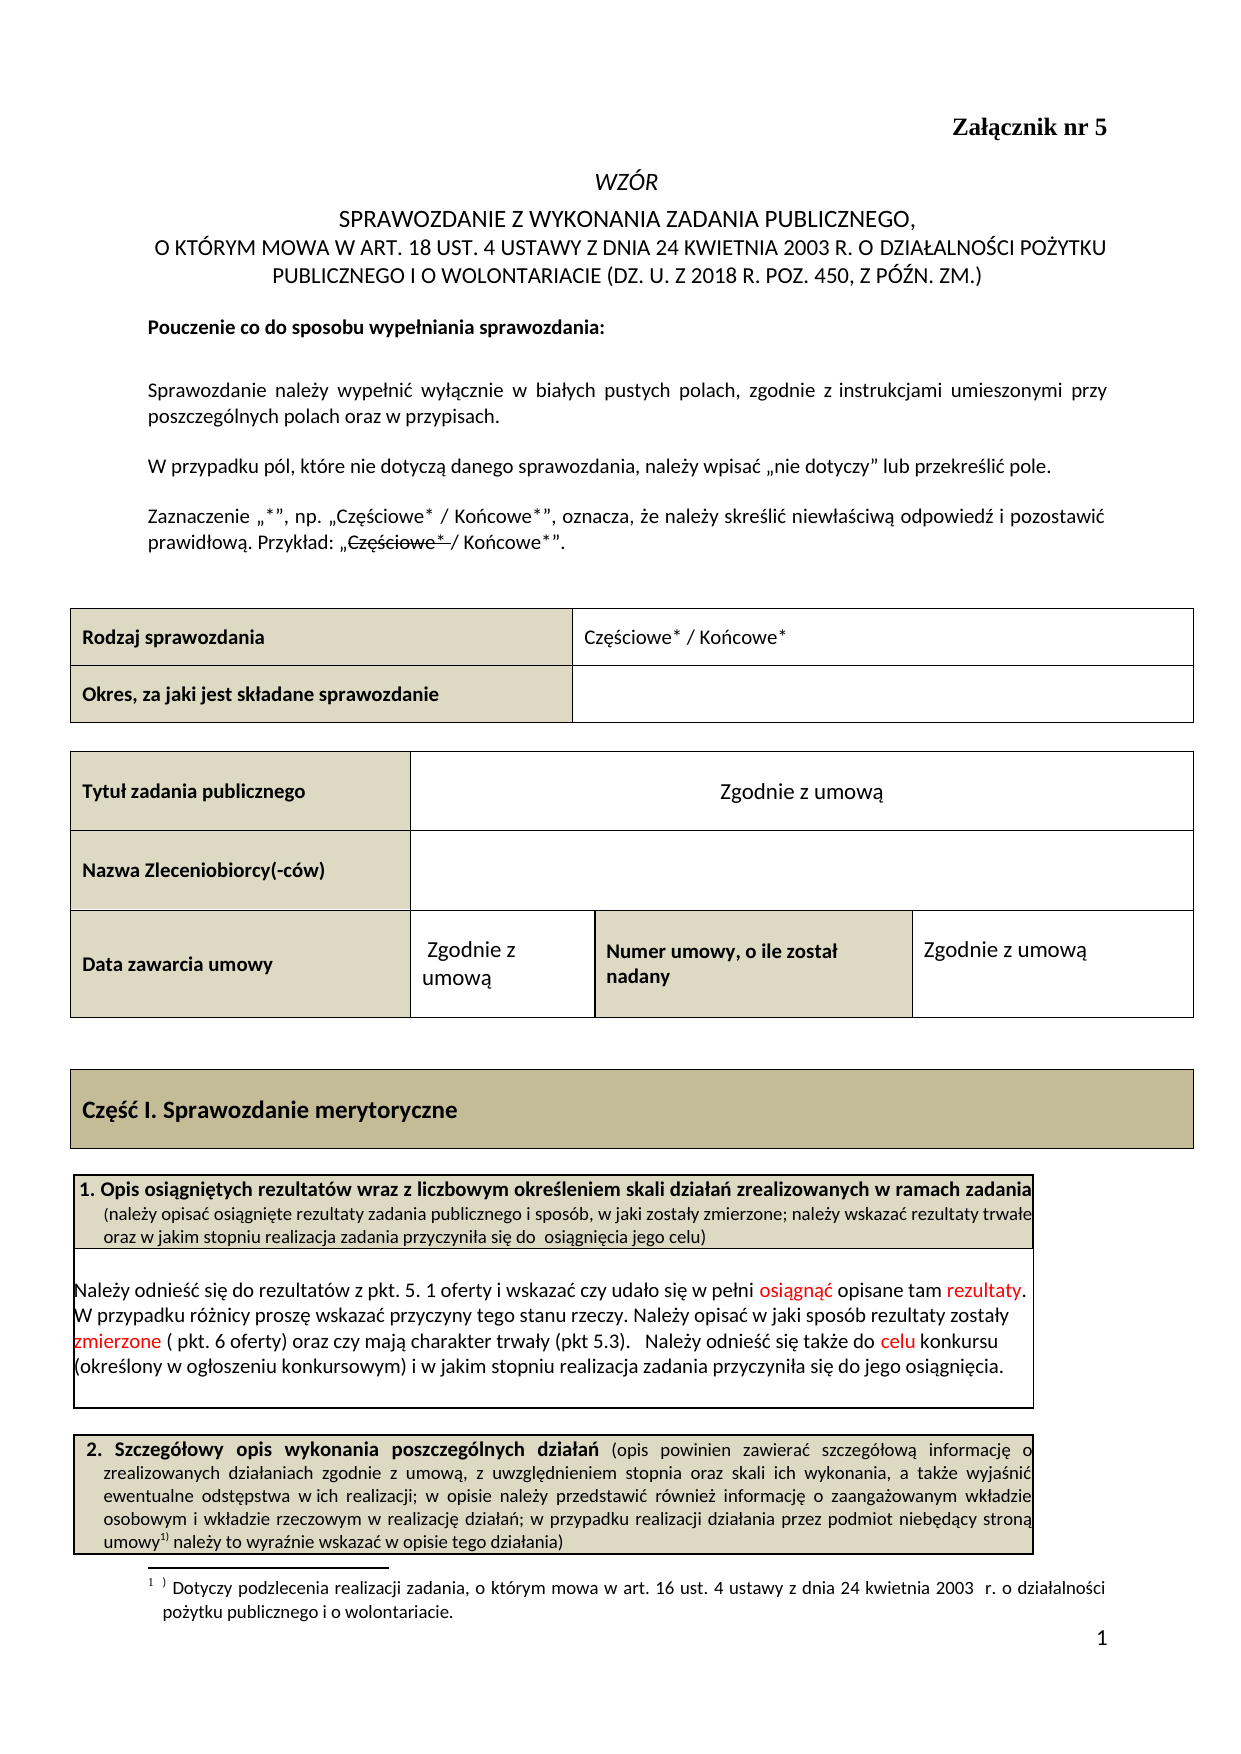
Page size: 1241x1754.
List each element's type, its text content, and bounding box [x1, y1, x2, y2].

table_cell Okres, za jaki jest składane sprawozdanie [71, 666, 572, 722]
text Załącznik nr 5 [148, 112, 1107, 141]
table_cell Data zawarcia umowy [71, 911, 410, 1017]
table_cell [573, 666, 1193, 722]
text Pouczenie co do sposobu wypełniania sprawozdania: [148, 314, 1240, 340]
table_header Częściowe* / Końcowe* [573, 609, 1193, 665]
table_header 1. Opis osiągniętych rezultatów wraz z liczbowym określeniem skali działań zrealizowanych w ramach zadania (należy opisać osiągnięte rezultaty zadania publicznego i sposób, w jaki zostały zmierzone; należy wskazać rezultaty trwałe oraz w jakim stopniu realizacja zadania przyczyniła się do osiągnięcia jego celu) [75, 1176, 1032, 1248]
title WZÓR [148, 166, 1107, 196]
table_cell Zgodnie z umową [411, 911, 594, 1017]
table_header Tytuł zadania publicznego [71, 752, 410, 830]
table_header 2. Szczegółowy opis wykonania poszczególnych działań (opis powinien zawierać szczegółową informację o zrealizowanych działaniach zgodnie z umową, z uwzględnieniem stopnia oraz skali ich wykonania, a także wyjaśnić ewentualne odstępstwa w ich realizacji; w opisie należy przedstawić również informację o zaangażowanym wkładzie osobowym i wkładzie rzeczowym w realizację działań; w przypadku realizacji działania przez podmiot niebędący stroną umowy) należy to wyraźnie wskazać w opisie tego działania) [75, 1436, 1032, 1553]
table_cell Zgodnie z umową [913, 911, 1193, 1017]
table_cell Numer umowy, o ile został nadany [596, 911, 912, 1017]
table_cell Nazwa Zleceniobiorcy(-ców) [71, 831, 410, 909]
text Sprawozdanie należy wypełnić wyłącznie w białych pustych polach, zgodnie z instrukcjami umieszonymi przy poszczególnych polach oraz w przypisach. [148, 377, 1107, 428]
table_cell [411, 831, 1193, 909]
table_cell Należy odnieść się do rezultatów z pkt. 5. 1 oferty i wskazać czy udało się w pełni osiągnąć opisane tam rezultaty. W przypadku różnicy proszę wskazać przyczyny tego stanu rzeczy. Należy opisać w jaki sposób rezultaty zostały zmierzone ( pkt. 6 oferty) oraz czy mają charakter trwały (pkt 5.3). Należy odnieść się także do celu konkursu (określony w ogłoszeniu konkursowym) i w jakim stopniu realizacja zadania przyczyniła się do jego osiągnięcia. [75, 1249, 1033, 1407]
table_header Część I. Sprawozdanie merytoryczne [71, 1070, 1193, 1148]
text O KTÓRYM MOWA W ART. 18 UST. 4 USTAWY Z DNIA 24 KWIETNIA 2003 R. O DZIAŁALNOŚCI POŻYTKU PUBLICZNEGO I O WOLONTARIACIE (DZ. U. Z 2018 R. POZ. 450, Z PÓŹN. ZM.) [148, 233, 1107, 289]
text SPRAWOZDANIE Z WYKONANIA ZADANIA PUBLICZNEGO, [148, 203, 1107, 233]
table_header Zgodnie z umową [411, 752, 1193, 830]
text W przypadku pól, które nie dotyczą danego sprawozdania, należy wpisać „nie dotyczy” lub przekreślić pole. [148, 453, 1107, 479]
table_header Rodzaj sprawozdania [71, 609, 572, 665]
text Zaznaczenie „*”, np. „Częściowe* / Końcowe*”, oznacza, że należy skreślić niewłaściwą odpowiedź i pozostawić prawidłową. Przykład: „Częściowe* / Końcowe*”. [148, 504, 1107, 554]
